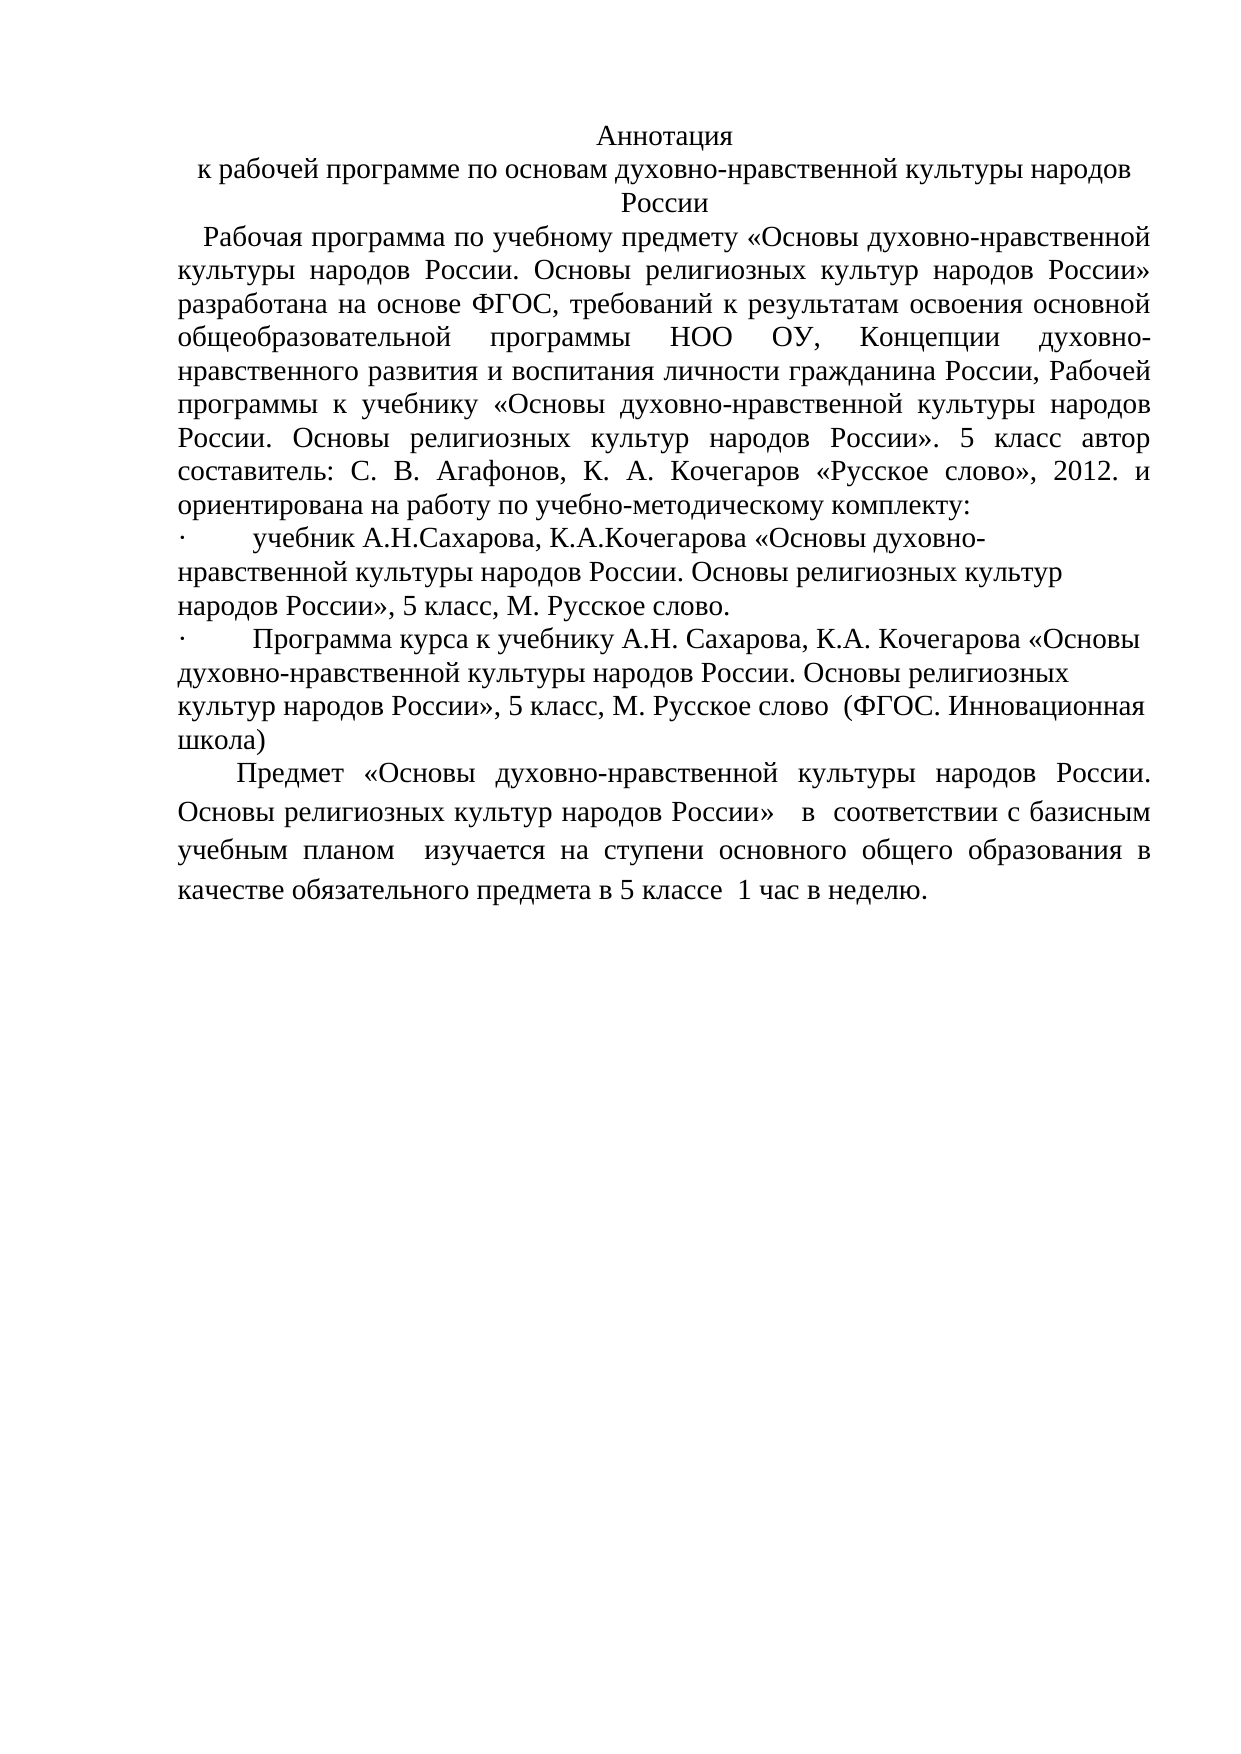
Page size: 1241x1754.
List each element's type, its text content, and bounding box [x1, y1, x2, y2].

text Аннотация [177, 118, 1152, 152]
text Рабочая программа по учебному предмету «Основы духовно-нравственной культуры народов России. Основы религиозных культур народов России» разработана на основе ФГОС, требований к результатам освоения основной общеобразовательной программы НОО ОУ, Концепции духовно-нравственного развития и воспитания личности гражданина России, Рабочей программы к учебнику «Основы духовно-нравственной культуры народов России. Основы религиозных культур народов России». 5 класс автор составитель: С. В. Агафонов, К. А. Кочегаров «Русское слово», 2012. и ориентирована на работу по учебно-методическому комплекту: [177, 219, 1152, 521]
text · учебник А.Н.Сахарова, К.А.Кочегарова «Основы духовно-нравственной культуры народов России. Основы религиозных культур народов России», 5 класс, М. Русское слово. [177, 521, 1152, 621]
text к рабочей программе по основам духовно-нравственной культуры народов России [177, 152, 1152, 219]
text · Программа курса к учебнику А.Н. Сахарова, К.А. Кочегарова «Основы духовно-нравственной культуры народов России. Основы религиозных культур народов России», 5 класс, М. Русское слово (ФГОС. Инновационная школа) [177, 621, 1152, 755]
text Предмет «Основы духовно-нравственной культуры народов России. Основы религиозных культур народов России» в соответствии с базисным учебным планом изучается на ступени основного общего образования в качестве обязательного предмета в 5 классе 1 час в неделю. [177, 755, 1152, 907]
